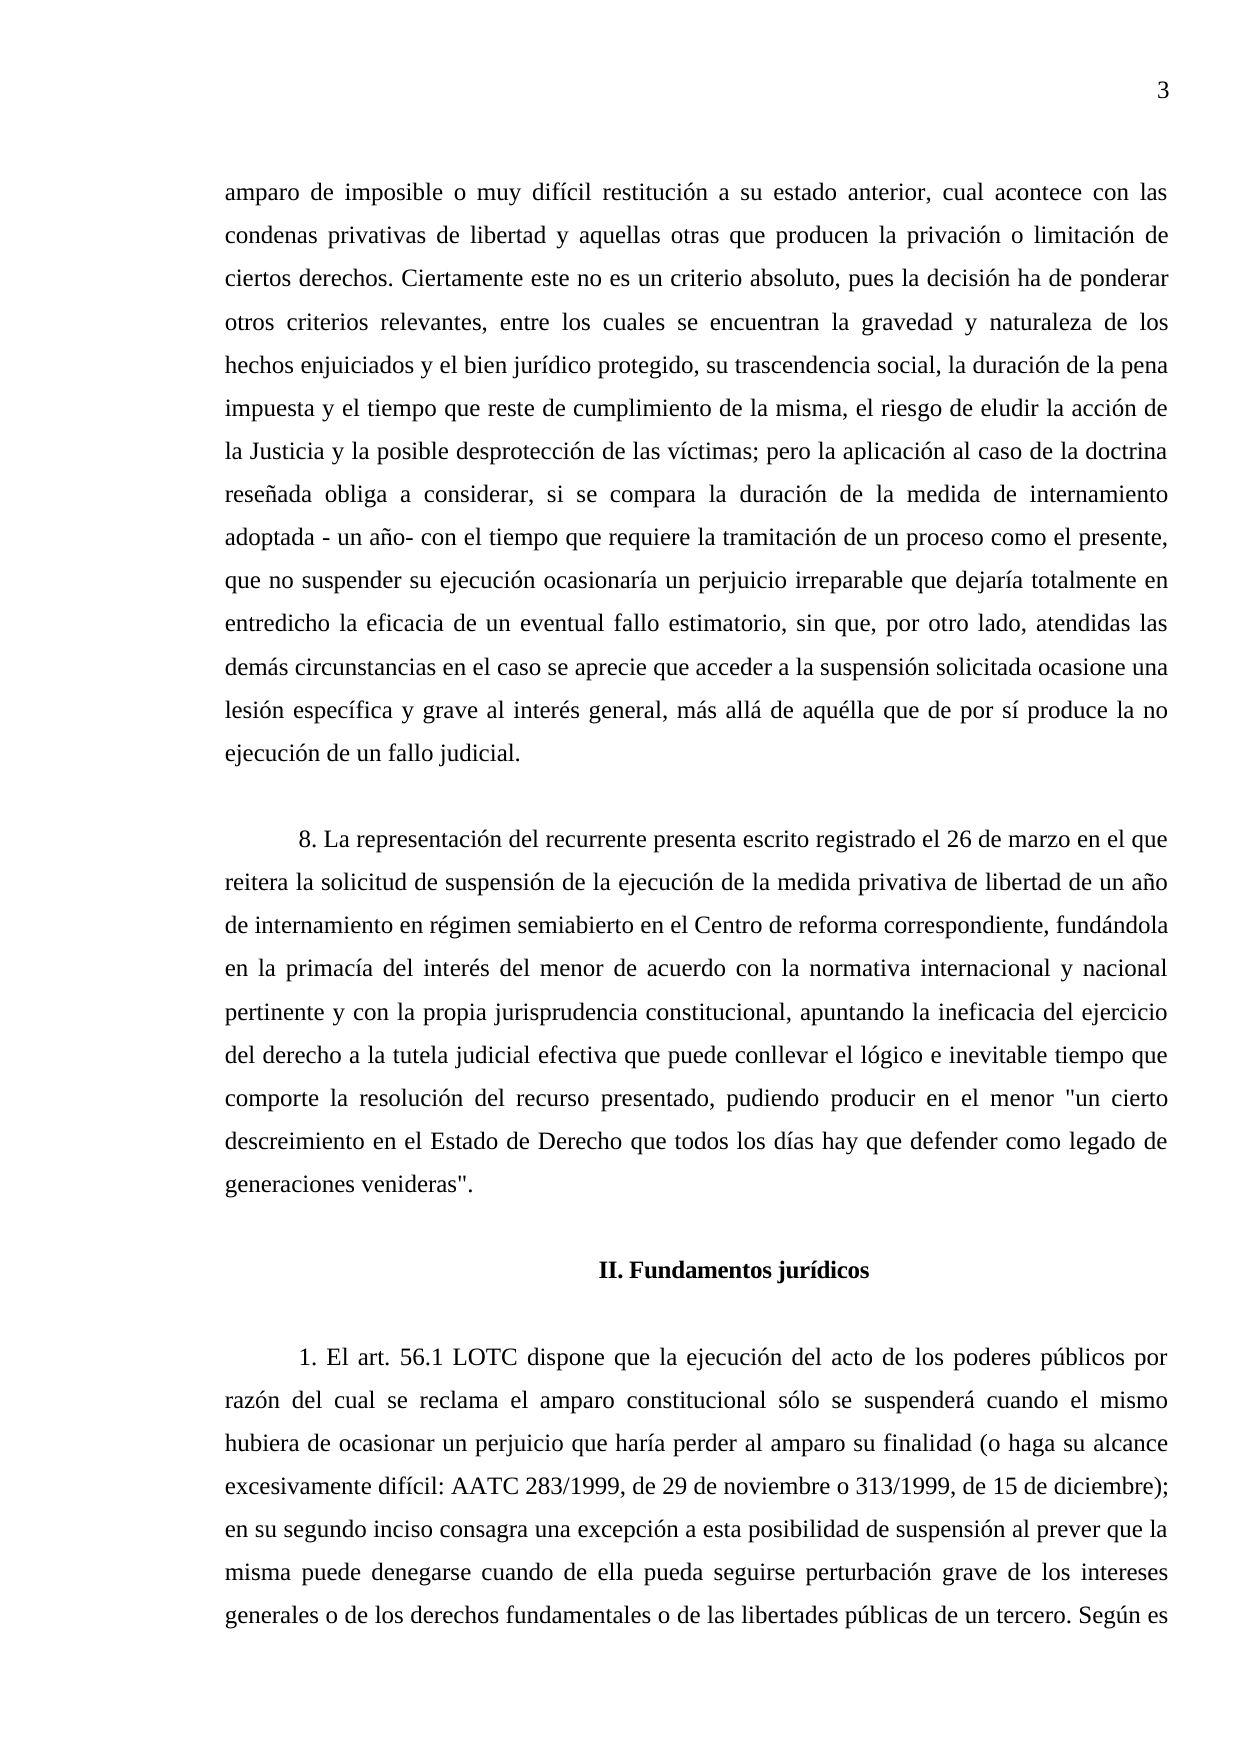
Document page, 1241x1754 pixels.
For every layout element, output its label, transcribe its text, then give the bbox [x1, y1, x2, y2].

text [224, 1342, 1169, 1629]
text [224, 177, 1169, 767]
text 8. La representación del recurrente presenta escrito registrado el 26 de marzo en el que reitera la solicitud de suspensión de la ejecución de la medida privativa de libertad de un año de internamiento en régimen semiabierto en el Centro de reforma correspondiente, fundándola en la primacía del interés del menor de acuerdo con la normativa internacional y nacional pertinente y con la propia jurisprudencia constitucional, apuntando la ineficacia del ejercicio del derecho a la tutela judicial efectiva que puede conllevar el lógico e inevitable tiempo que comporte la resolución del recurso presentado, pudiendo producir en el menor "un cierto descreimiento en el Estado de Derecho que todos los días hay que defender como legado de generaciones venideras". [224, 824, 1169, 1198]
subtitle II. Fundamentos jurídicos [224, 1255, 1169, 1284]
